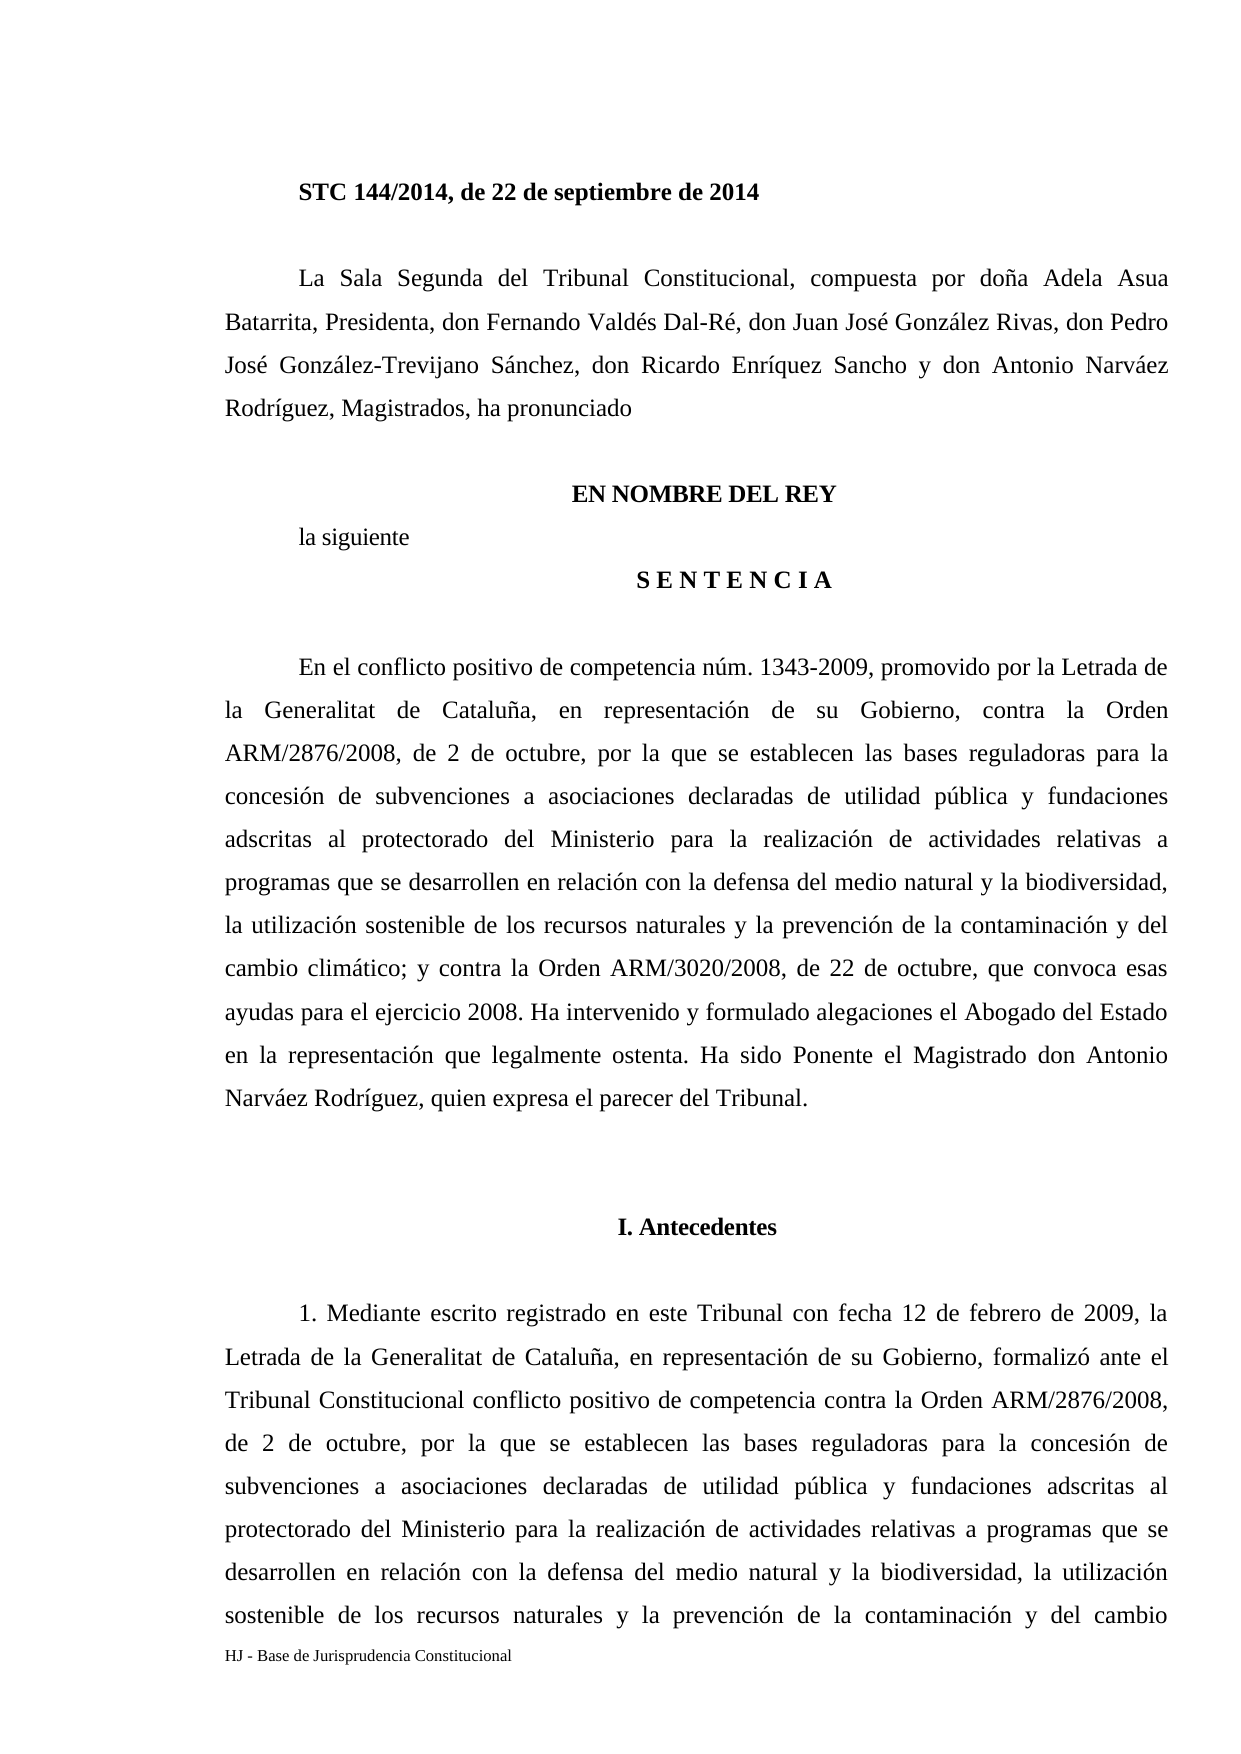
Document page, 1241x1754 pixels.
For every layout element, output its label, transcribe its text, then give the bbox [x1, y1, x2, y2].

text STC 144/2014, de 22 de septiembre de 2014 [224, 177, 1169, 206]
text I. Antecedentes [224, 1212, 1169, 1241]
text En el conflicto positivo de competencia núm. 1343-2009, promovido por la Letrada de la Generalitat de Cataluña, en representación de su Gobierno, contra la Orden ARM/2876/2008, de 2 de octubre, por la que se establecen las bases reguladoras para la concesión de subvenciones a asociaciones declaradas de utilidad pública y fundaciones adscritas al protectorado del Ministerio para la realización de actividades relativas a programas que se desarrollen en relación con la defensa del medio natural y la biodiversidad, la utilización sostenible de los recursos naturales y la prevención de la contaminación y del cambio climático; y contra la Orden ARM/3020/2008, de 22 de octubre, que convoca esas ayudas para el ejercicio 2008. Ha intervenido y formulado alegaciones el Abogado del Estado en la representación que legalmente ostenta. Ha sido Ponente el Magistrado don Antonio Narváez Rodríguez, quien expresa el parecer del Tribunal. [224, 652, 1169, 1112]
text la siguiente [224, 522, 1110, 551]
text EN NOMBRE DEL REY [224, 479, 1110, 508]
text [224, 1298, 1169, 1629]
text La Sala Segunda del Tribunal Constitucional, compuesta por doña Adela Asua Batarrita, Presidenta, don Fernando Valdés Dal-Ré, don Juan José González Rivas, don Pedro José González-Trevijano Sánchez, don Ricardo Enríquez Sancho y don Antonio Narváez Rodríguez, Magistrados, ha pronunciado [224, 263, 1169, 422]
text S E N T E N C I A [224, 565, 1169, 594]
